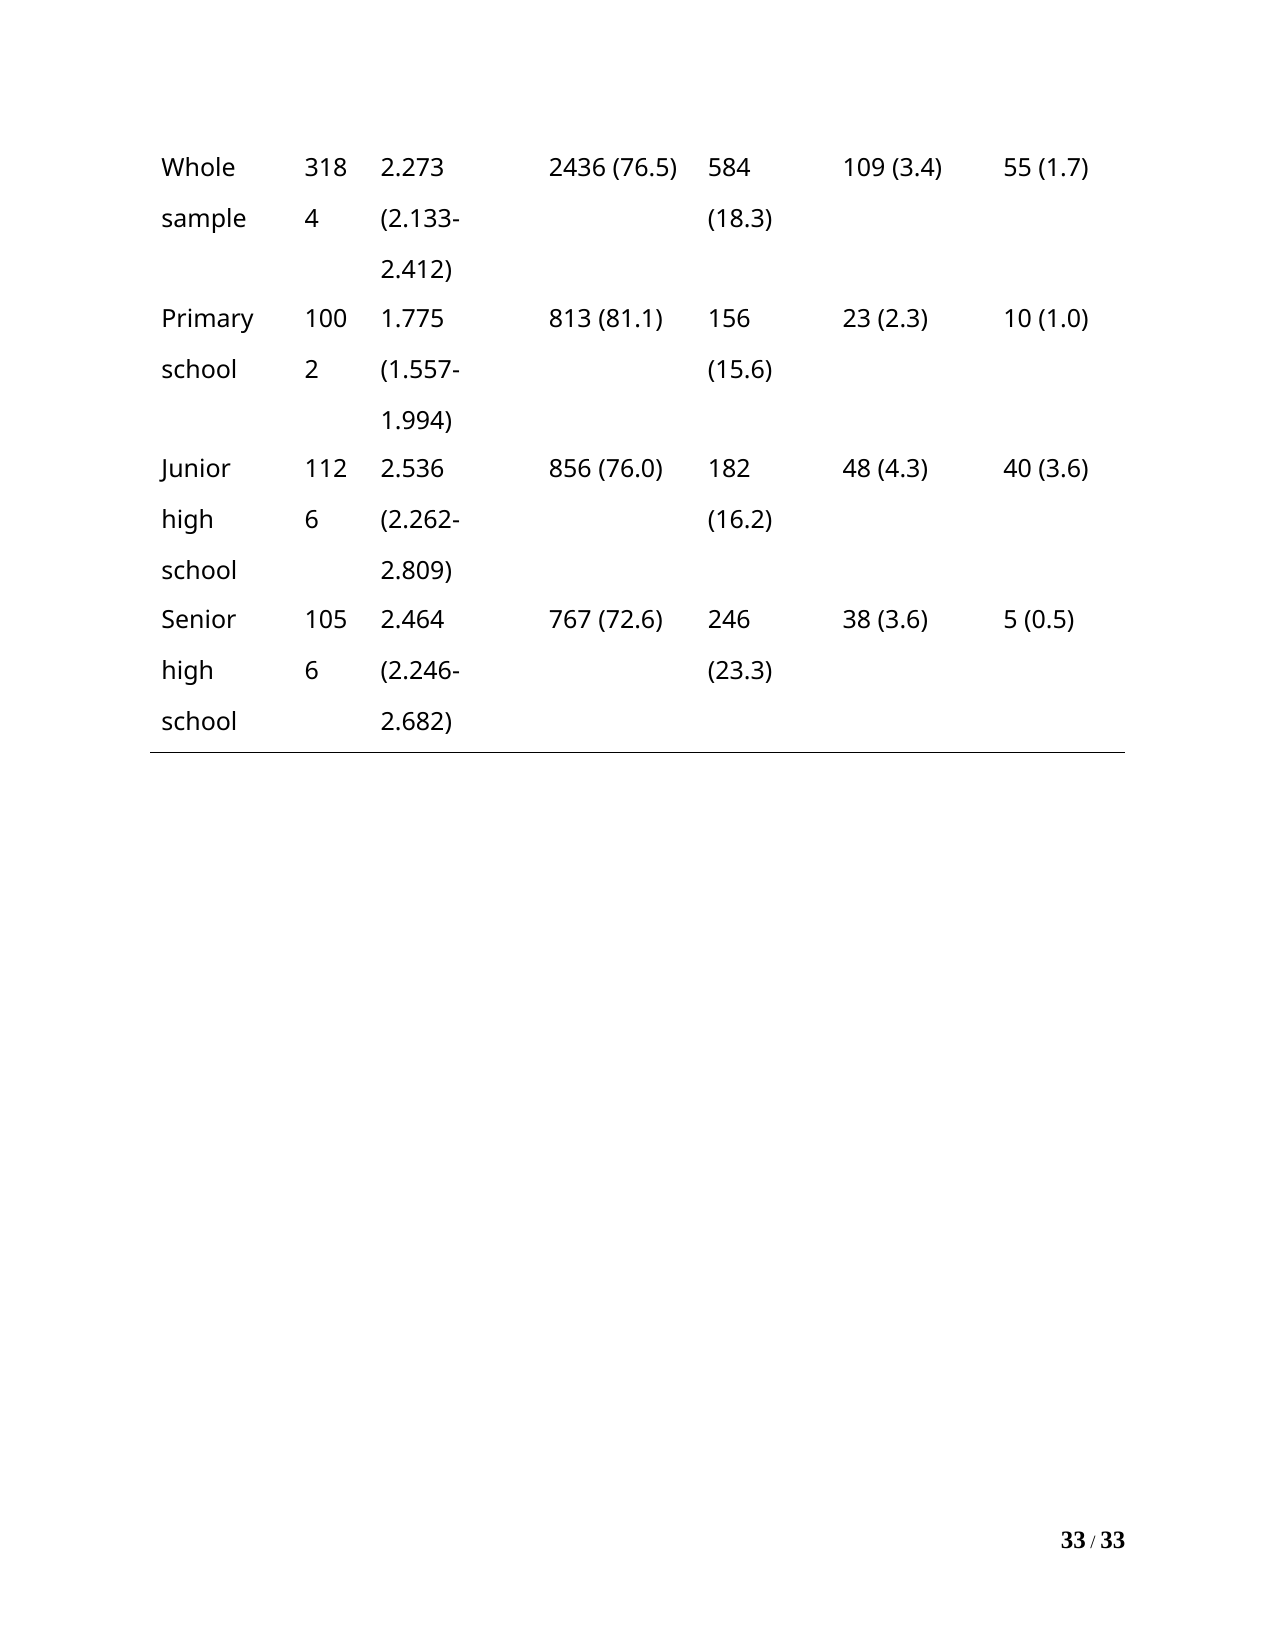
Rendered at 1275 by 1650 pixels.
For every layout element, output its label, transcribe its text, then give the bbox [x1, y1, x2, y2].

table_cell Whole sample [150, 150, 293, 300]
table_cell 767 (72.6) [538, 601, 696, 752]
table_cell 23 (2.3) [831, 300, 992, 451]
table_cell 813 (81.1) [538, 300, 696, 451]
table_cell 109 (3.4) [831, 150, 992, 300]
table_cell 2.273 (2.133-2.412) [369, 150, 537, 300]
table_cell 246 (23.3) [696, 601, 831, 752]
table_cell 2.464 (2.246-2.682) [369, 601, 537, 752]
table_cell 1002 [293, 300, 369, 451]
table_cell 5 (0.5) [992, 601, 1125, 752]
table_cell 1126 [293, 451, 369, 601]
table_cell 48 (4.3) [831, 451, 992, 601]
table_cell Primary school [150, 300, 293, 451]
table_cell 2436 (76.5) [538, 150, 696, 300]
table_cell 1.775 (1.557-1.994) [369, 300, 537, 451]
table_cell 3184 [293, 150, 369, 300]
table_cell 1056 [293, 601, 369, 752]
table_cell 856 (76.0) [538, 451, 696, 601]
table_cell 2.536 (2.262-2.809) [369, 451, 537, 601]
table_cell 55 (1.7) [992, 150, 1125, 300]
table_cell 10 (1.0) [992, 300, 1125, 451]
table_cell Senior high school [150, 601, 293, 752]
table_cell 156 (15.6) [696, 300, 831, 451]
table_cell Junior high school [150, 451, 293, 601]
table_cell 38 (3.6) [831, 601, 992, 752]
table_cell 584 (18.3) [696, 150, 831, 300]
table_cell 40 (3.6) [992, 451, 1125, 601]
table_cell 182 (16.2) [696, 451, 831, 601]
